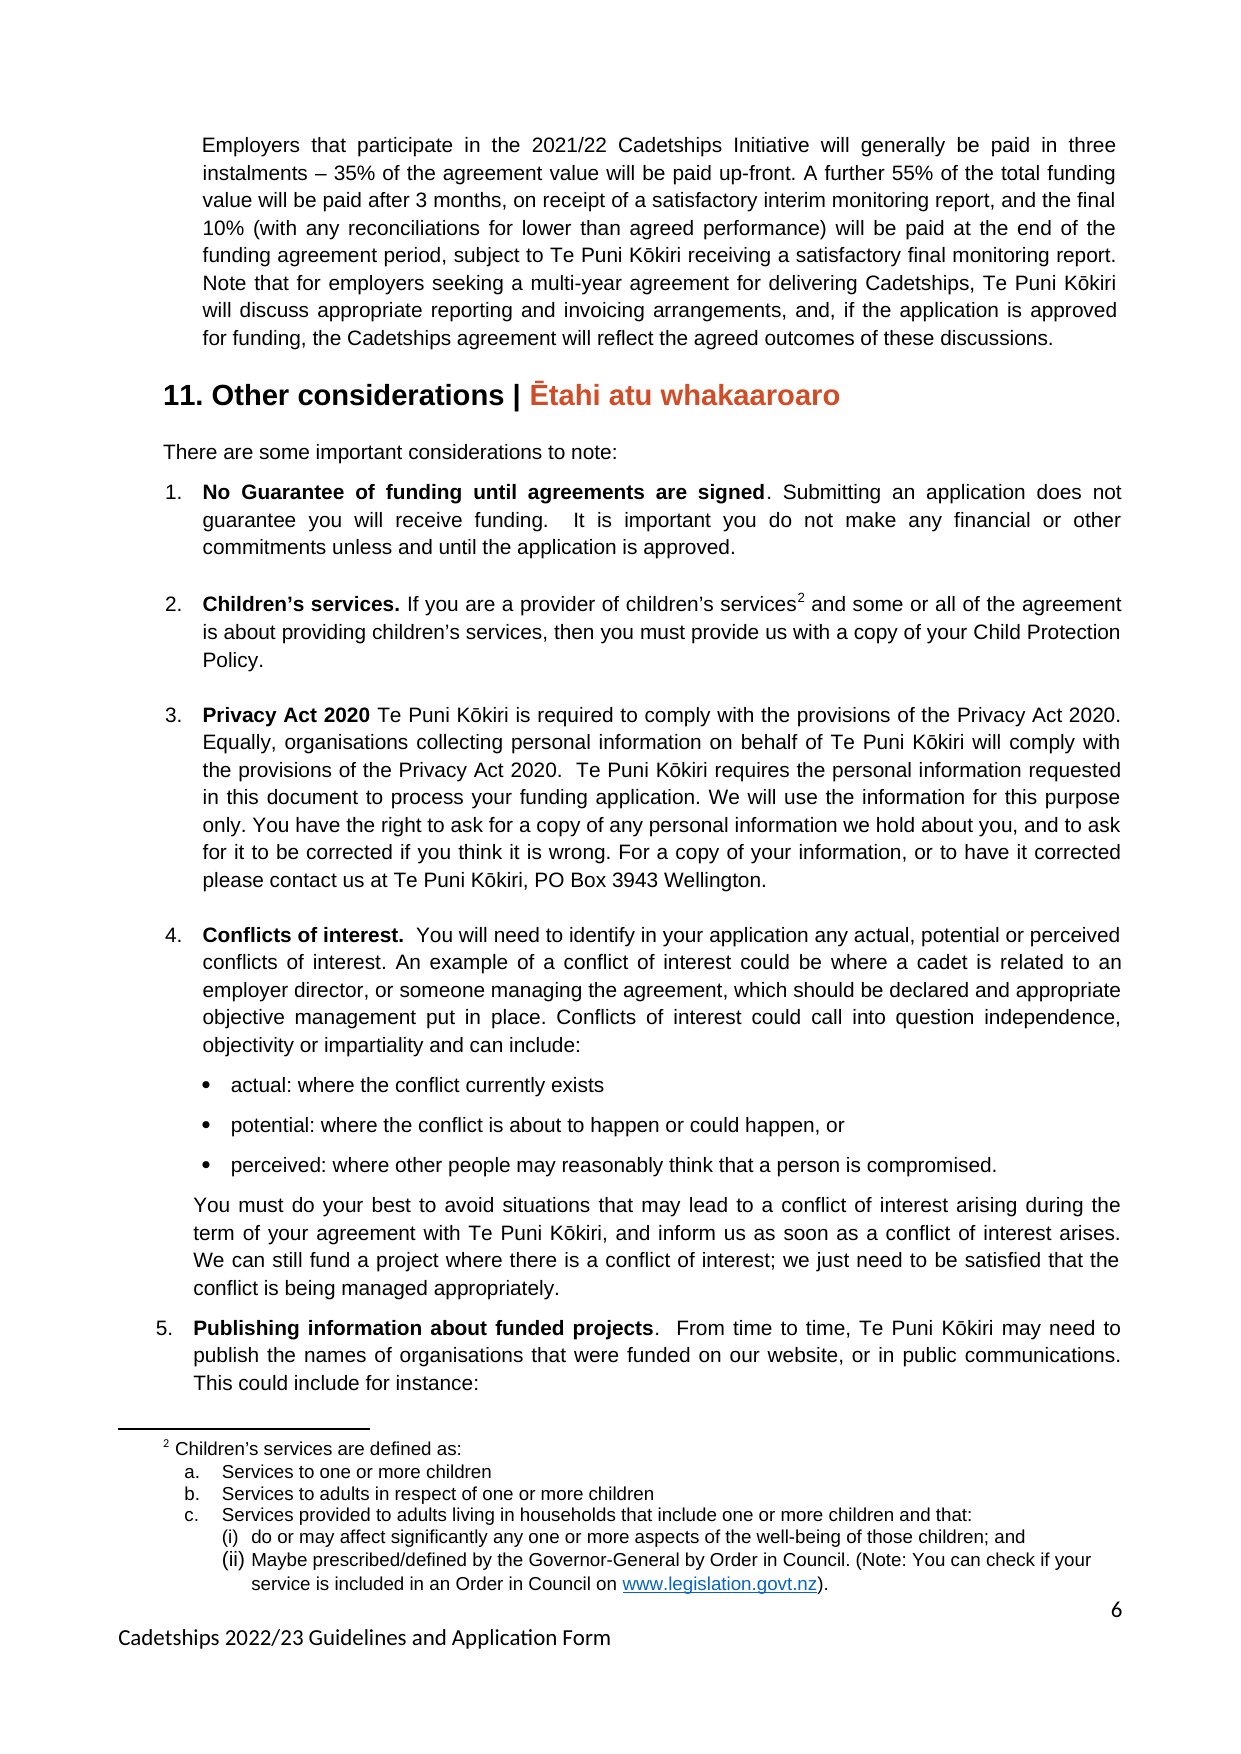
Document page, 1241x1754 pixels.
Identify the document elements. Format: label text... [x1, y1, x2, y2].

list potential: where the conflict is about to happen or could happen, or [202, 1113, 1122, 1137]
list actual: where the conflict currently exists [202, 1073, 1122, 1097]
list perceived: where other people may reasonably think that a person is compromised. [202, 1153, 1122, 1177]
list Conflicts of interest. You will need to identify in your application any actual, potential or perceived conflicts of interest. An example of a conflict of interest could be where a cadet is related to an employer director, or someone managing the agreement, which should be declared and appropriate objective management put in place. Conflicts of interest could call into question independence, objectivity or impartiality and can include: [165, 922, 1122, 1057]
text 11. Other considerations | Ētahi atu whakaaroaro [163, 378, 1122, 411]
text There are some important considerations to note: [163, 440, 1122, 464]
text Employers that participate in the 2021/22 Cadetships Initiative will generally be paid in three instalments – 35% of the agreement value will be paid up-front. A further 55% of the total funding value will be paid after 3 months, on receipt of a satisfactory interim monitoring report, and the final 10% (with any reconciliations for lower than agreed performance) will be paid at the end of the funding agreement period, subject to Te Puni Kōkiri receiving a satisfactory final monitoring report. Note that for employers seeking a multi-year agreement for delivering Cadetships, Te Puni Kōkiri will discuss appropriate reporting and invoicing arrangements, and, if the application is approved for funding, the Cadetships agreement will reflect the agreed outcomes of these discussions. [202, 133, 1118, 349]
text You must do your best to avoid situations that may lead to a conflict of interest arising during the term of your agreement with Te Puni Kōkiri, and inform us as soon as a conflict of interest arises. We can still fund a project where there is a conflict of interest; we just need to be satisfied that the conflict is being managed appropriately. [193, 1193, 1122, 1299]
list Children’s services. If you are a provider of children’s services and some or all of the agreement is about providing children’s services, then you must provide us with a copy of your Child Protection Policy. [165, 590, 1122, 671]
list Privacy Act 2020 Te Puni Kōkiri is required to comply with the provisions of the Privacy Act 2020. Equally, organisations collecting personal information on behalf of Te Puni Kōkiri will comply with the provisions of the Privacy Act 2020. Te Puni Kōkiri requires the personal information requested in this document to process your funding application. We will use the information for this purpose only. You have the right to ask for a copy of any personal information we hold about you, and to ask for it to be corrected if you think it is wrong. For a copy of your information, or to have it corrected please contact us at Te Puni Kōkiri, PO Box 3943 Wellington. [165, 702, 1122, 891]
list Publishing information about funded projects. From time to time, Te Puni Kōkiri may need to publish the names of organisations that were funded on our website, or in public communications. This could include for instance: [156, 1316, 1122, 1394]
list No Guarantee of funding until agreements are signed. Submitting an application does not guarantee you will receive funding. It is important you do not make any financial or other commitments unless and until the application is approved. [165, 480, 1122, 559]
